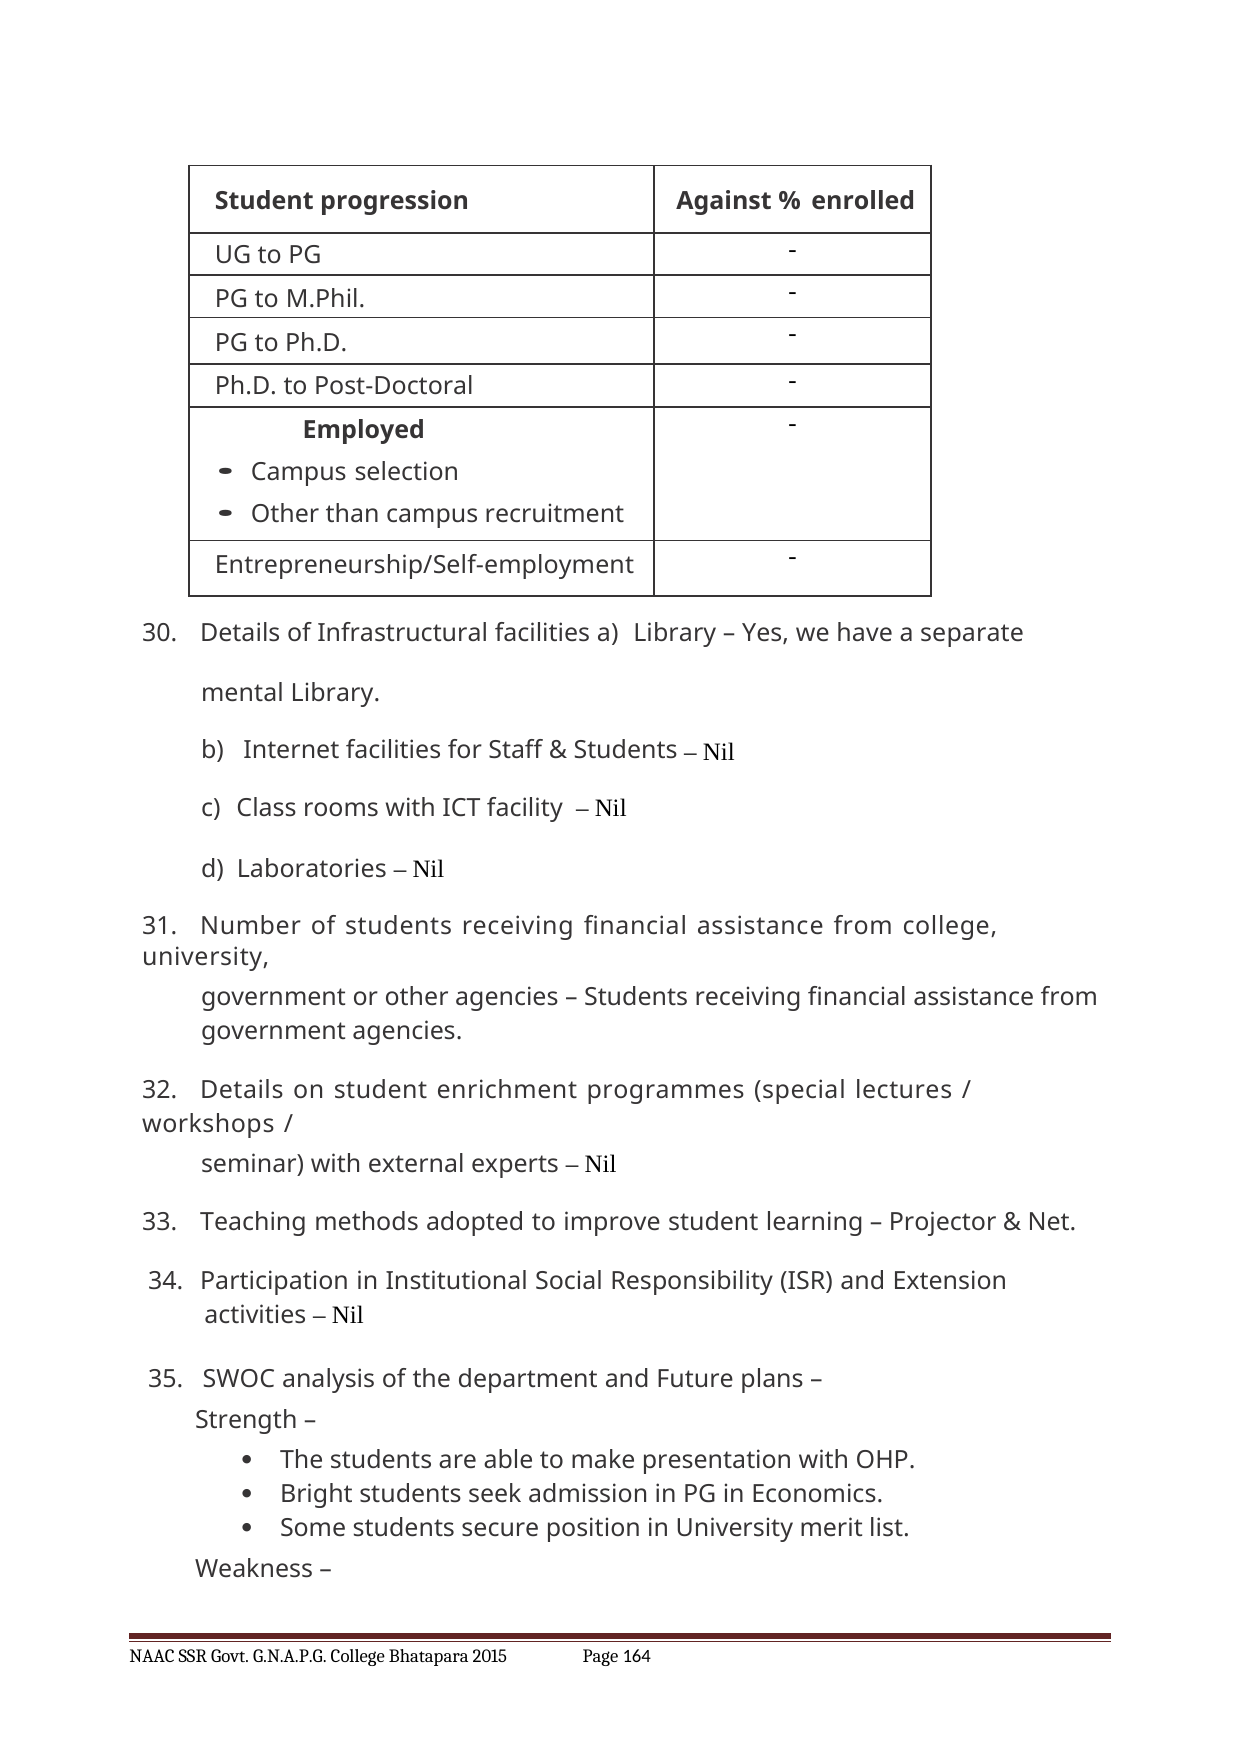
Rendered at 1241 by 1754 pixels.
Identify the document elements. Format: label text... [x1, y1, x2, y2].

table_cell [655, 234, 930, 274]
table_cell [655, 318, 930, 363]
list The students are able to make presentation with OHP. [242, 1442, 1111, 1476]
text 33. Teaching methods adopted to improve student learning – Projector & Net. [142, 1204, 1111, 1238]
text d) Laboratories – Nil [201, 851, 786, 885]
text 34. Participation in Institutional Social Responsibility (ISR) and Extension activities – Nil [148, 1262, 1111, 1331]
text 35. SWOC analysis of the department and Future plans – [129, 1361, 1111, 1395]
text 32. Details on student enrichment programmes (special lectures / workshops / [142, 1071, 1111, 1139]
text government or other agencies – Students receiving financial assistance from government agencies. [201, 979, 1111, 1047]
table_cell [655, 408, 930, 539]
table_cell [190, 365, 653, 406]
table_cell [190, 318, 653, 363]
text Weakness – [129, 1550, 1111, 1584]
text 31. Number of students receiving financial assistance from college, university, [142, 911, 1111, 972]
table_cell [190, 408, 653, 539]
text c) Class rooms with ICT facility – Nil [201, 790, 786, 824]
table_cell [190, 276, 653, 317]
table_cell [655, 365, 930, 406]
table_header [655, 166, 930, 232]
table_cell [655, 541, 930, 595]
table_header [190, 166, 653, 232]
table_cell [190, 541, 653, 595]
list Bright students seek admission in PG in Economics. [242, 1476, 1111, 1510]
text 30. Details of Infrastructural facilities a) Library – Yes, we have a separate mental Library. [142, 614, 1105, 709]
text seminar) with external experts – Nil [201, 1146, 1111, 1180]
list Some students secure position in University merit list. [242, 1510, 1111, 1544]
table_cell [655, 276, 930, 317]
text b) Internet facilities for Staff & Students – Nil [201, 735, 1111, 766]
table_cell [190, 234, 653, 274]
text Strength – [129, 1401, 1111, 1435]
